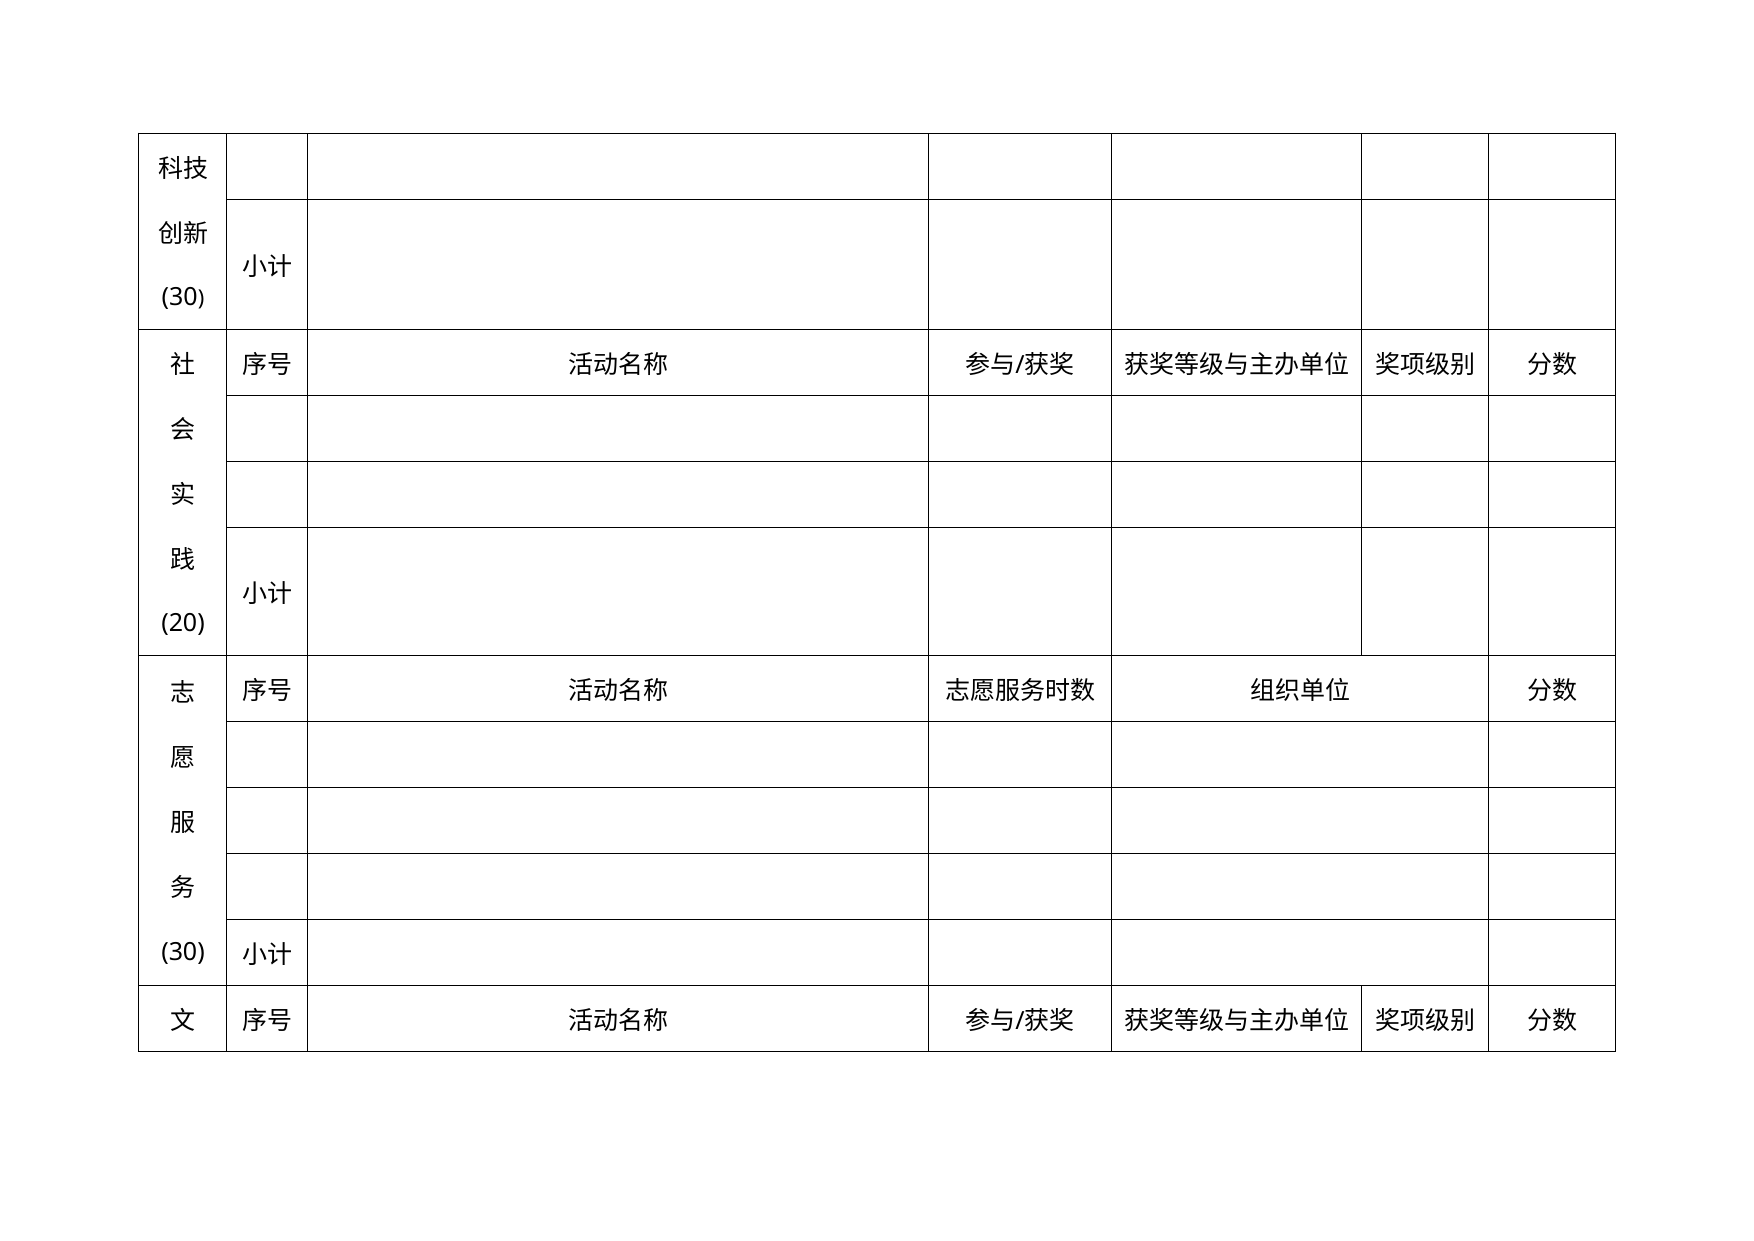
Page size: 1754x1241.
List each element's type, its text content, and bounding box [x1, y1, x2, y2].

table_cell [929, 134, 1111, 199]
table_cell 组织单位 [1112, 656, 1488, 721]
table_cell [1112, 396, 1361, 461]
table_cell [1112, 920, 1488, 985]
table_cell [929, 462, 1111, 527]
table_cell [308, 528, 928, 655]
table_cell 序号 [227, 656, 307, 721]
table_cell [1362, 528, 1488, 655]
table_cell [227, 722, 307, 787]
table_cell 分数 [1489, 330, 1615, 395]
table_cell [1112, 722, 1488, 787]
table_cell [308, 134, 928, 199]
table_cell [227, 462, 307, 527]
table_cell 奖项级别 [1362, 986, 1488, 1051]
table_cell 小计 [227, 200, 307, 329]
table_cell 奖项级别 [1362, 330, 1488, 395]
table_cell 小计 [227, 528, 307, 655]
table_cell [1112, 788, 1488, 853]
table_cell [1362, 134, 1488, 199]
table_cell [1489, 396, 1615, 461]
table_cell [227, 134, 307, 199]
table_cell 序号 [227, 330, 307, 395]
table_cell [929, 920, 1111, 985]
table_cell [227, 788, 307, 853]
table_cell [929, 722, 1111, 787]
table_cell [308, 920, 928, 985]
table_cell [1489, 134, 1615, 199]
table_cell [929, 788, 1111, 853]
table_cell [1489, 788, 1615, 853]
table_cell [1112, 134, 1361, 199]
table_cell 社 会 实 践(20) [139, 330, 226, 655]
table_cell [308, 462, 928, 527]
table_cell [929, 854, 1111, 919]
table_cell 分数 [1489, 656, 1615, 721]
table_cell [1112, 528, 1361, 655]
table_cell 获奖等级与主办单位 [1112, 330, 1361, 395]
table_cell 志愿服务时数 [929, 656, 1111, 721]
table_cell [929, 528, 1111, 655]
table_cell [1489, 200, 1615, 329]
table_cell 活动名称 [308, 986, 928, 1051]
table_cell 小计 [227, 920, 307, 985]
table_cell [1362, 462, 1488, 527]
table_cell [308, 788, 928, 853]
table_cell [1489, 854, 1615, 919]
table_cell [1489, 920, 1615, 985]
table_cell [1112, 854, 1488, 919]
table_cell [308, 722, 928, 787]
table_cell 文 体 活 动(10) [139, 986, 226, 1051]
table_cell [1362, 200, 1488, 329]
table_cell [308, 854, 928, 919]
table_cell [227, 396, 307, 461]
table_cell 志 愿 服 务(30) [139, 656, 226, 985]
table_cell [308, 396, 928, 461]
table_cell [929, 396, 1111, 461]
table_cell 序号 [227, 986, 307, 1051]
table_cell 参与/获奖 [929, 986, 1111, 1051]
table_cell [308, 200, 928, 329]
table_cell 活动名称 [308, 330, 928, 395]
table_cell [1489, 462, 1615, 527]
table_cell [1489, 722, 1615, 787]
table_cell 获奖等级与主办单位 [1112, 986, 1361, 1051]
table_cell [227, 854, 307, 919]
table_cell [929, 200, 1111, 329]
table_cell [1489, 528, 1615, 655]
table_cell 分数 [1489, 986, 1615, 1051]
table_cell 活动名称 [308, 656, 928, 721]
table_cell [1112, 462, 1361, 527]
table_cell 参与/获奖 [929, 330, 1111, 395]
table_cell [1112, 200, 1361, 329]
table_cell [1362, 396, 1488, 461]
